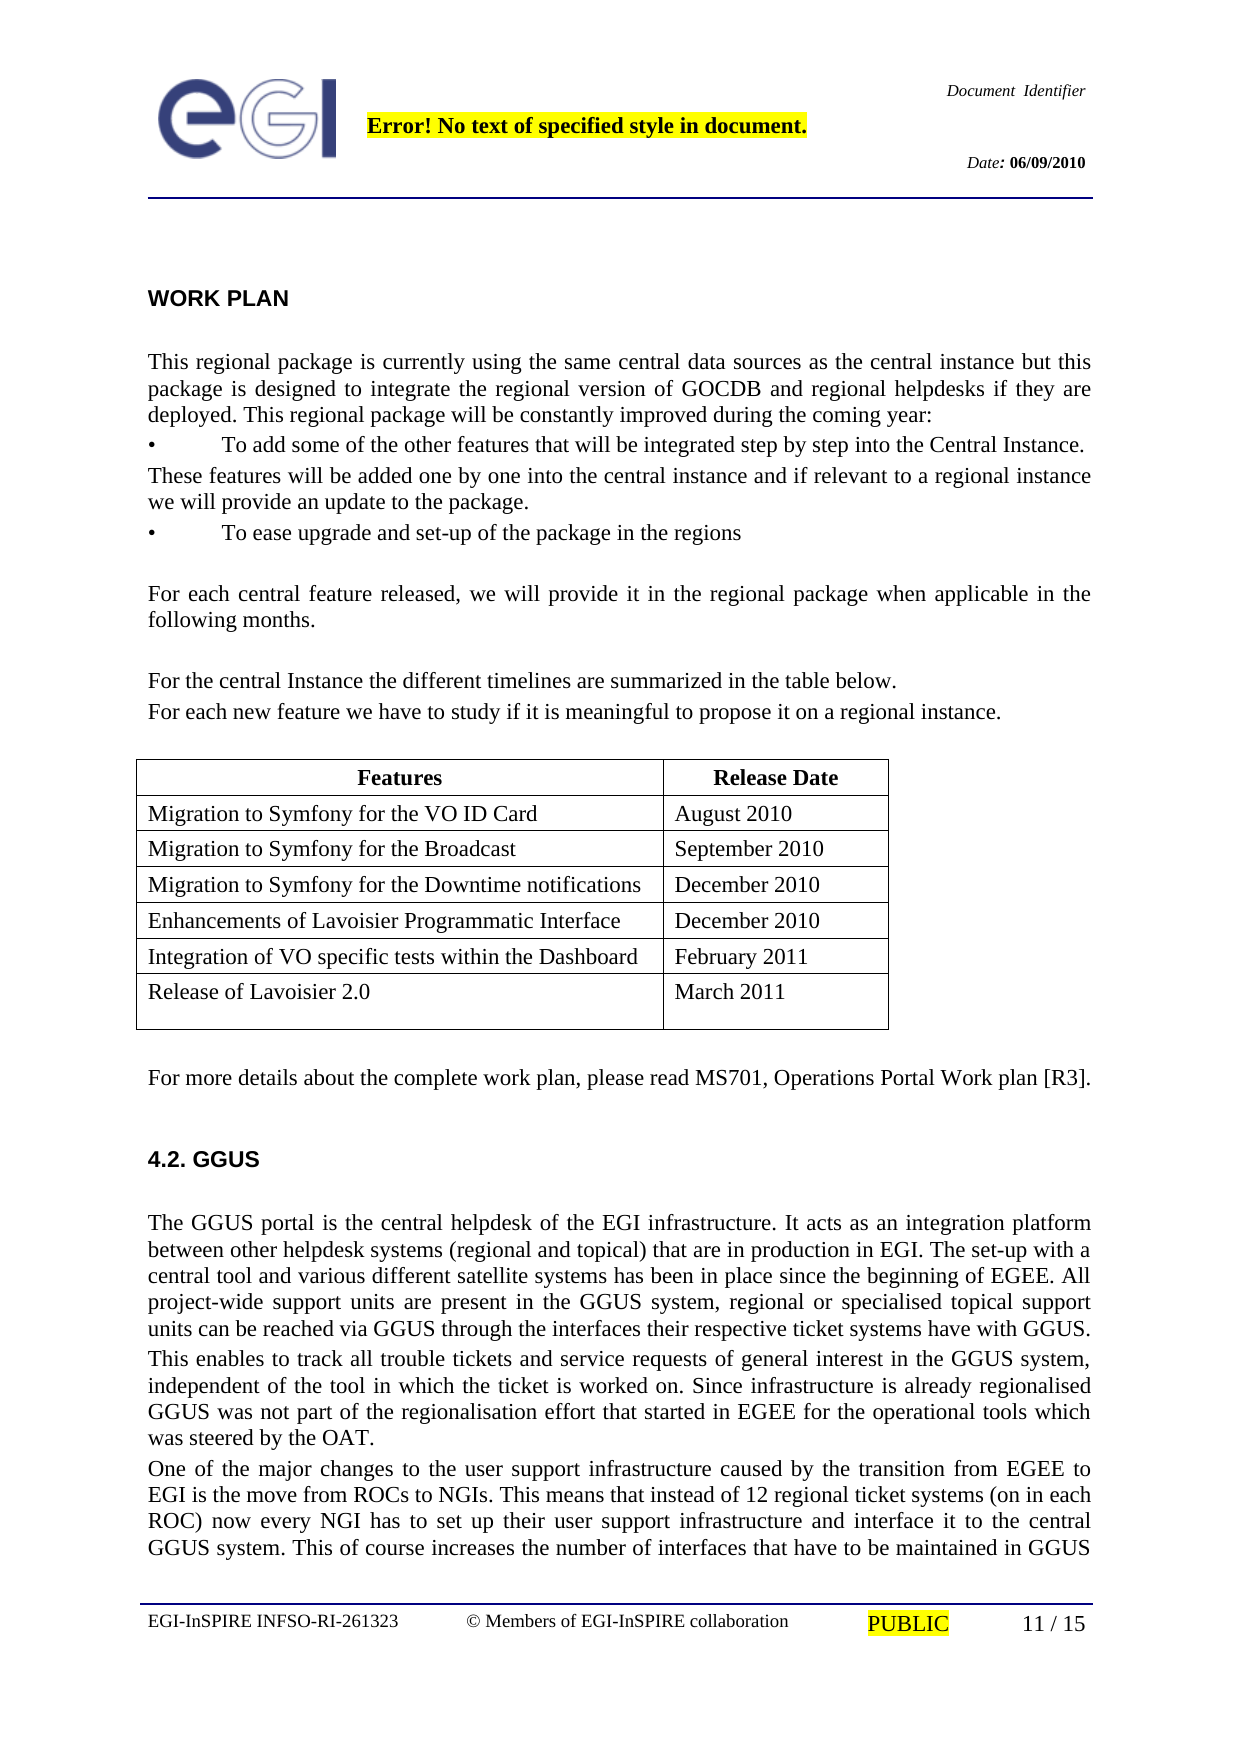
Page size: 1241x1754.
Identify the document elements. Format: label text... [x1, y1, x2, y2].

text For more details about the complete work plan, please read MS701, Operations Portal Work plan [R3]. [148, 1064, 1093, 1091]
text This regional package is currently using the same central data sources as the central instance but this package is designed to integrate the regional version of GOCDB and regional helpdesks if they are deployed. This regional package will be constantly improved during the coming year: [148, 348, 1093, 427]
table_cell Migration to Symfony for the Downtime notifications [137, 867, 663, 902]
picture [158, 79, 336, 159]
text • To add some of the other features that will be integrated step by step into the Central Instance. [148, 431, 1093, 458]
text For the central Instance the different timelines are summarized in the table below. [148, 667, 1093, 694]
table_cell Migration to Symfony for the VO ID Card [137, 796, 663, 830]
table_cell December 2010 [664, 867, 888, 902]
table_cell Enhancements of Lavoisier Programmatic Interface [137, 903, 663, 937]
table_header Release Date [664, 760, 888, 794]
text For each new feature we have to study if it is meaningful to propose it on a regional instance. [148, 698, 1093, 724]
table_cell February 2011 [664, 939, 888, 973]
table_cell Release of Lavoisier 2.0 [137, 974, 663, 1029]
text • To ease upgrade and set-up of the package in the regions [148, 519, 1093, 545]
subtitle Work Plan [148, 285, 1093, 311]
text The GGUS portal is the central helpdesk of the EGI infrastructure. It acts as an integration platform between other helpdesk systems (regional and topical) that are in production in EGI. The set-up with a central tool and various different satellite systems has been in place since the beginning of EGEE. All project-wide support units are present in the GGUS system, regional or specialised topical support units can be reached via GGUS through the interfaces their respective ticket systems have with GGUS. [148, 1209, 1093, 1341]
table_cell December 2010 [664, 903, 888, 937]
subtitle GGUS [148, 1146, 1093, 1173]
table_cell September 2010 [664, 831, 888, 866]
text For each central feature released, we will provide it in the regional package when applicable in the following months. [148, 580, 1093, 633]
table_cell Integration of VO specific tests within the Dashboard [137, 939, 663, 973]
text These features will be added one by one into the central instance and if relevant to a regional instance we will provide an update to the package. [148, 462, 1093, 515]
table_cell Migration to Symfony for the Broadcast [137, 831, 663, 866]
table_cell August 2010 [664, 796, 888, 830]
table_header Features [137, 760, 663, 794]
text This enables to track all trouble tickets and service requests of general interest in the GGUS system, independent of the tool in which the ticket is worked on. Since infrastructure is already regionalised GGUS was not part of the regionalisation effort that started in EGEE for the operational tools which was steered by the OAT. [148, 1345, 1093, 1451]
table_cell March 2011 [664, 974, 888, 1029]
